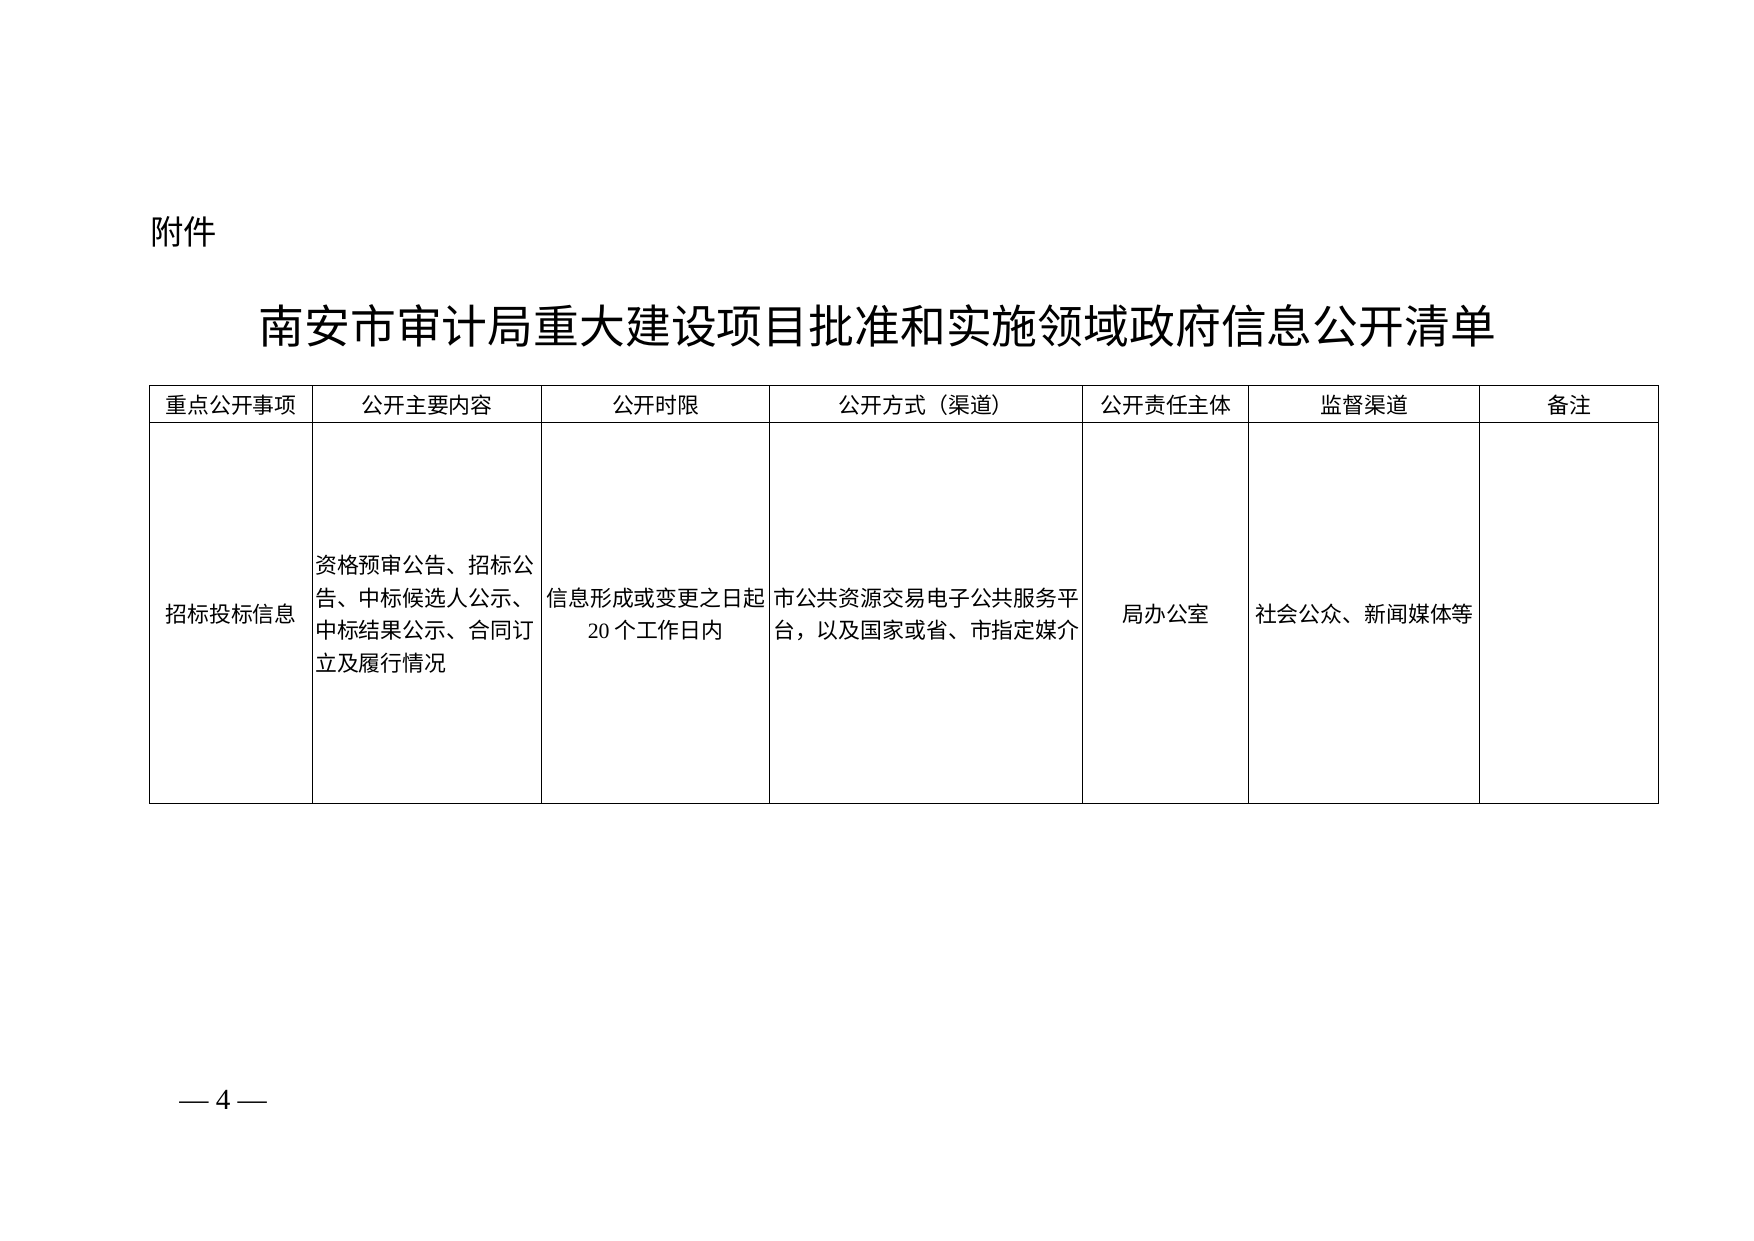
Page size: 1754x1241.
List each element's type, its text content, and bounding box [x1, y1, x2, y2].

text 南安市审计局重大建设项目批准和实施领域政府信息公开清单 [150, 275, 1604, 373]
table_cell 局办公室 [1083, 423, 1248, 802]
table_header 公开主要内容 [313, 386, 541, 422]
table_header 公开时限 [542, 386, 769, 422]
table_cell 信息形成或变更之日起20个工作日内 [542, 423, 769, 802]
table_cell 招标投标信息 [150, 423, 312, 802]
table_header 重点公开事项 [150, 386, 312, 422]
table_cell 资格预审公告、招标公告、中标候选人公示、中标结果公示、合同订立及履行情况 [313, 423, 541, 802]
table_cell 社会公众、新闻媒体等 [1249, 423, 1479, 802]
table_header 公开责任主体 [1083, 386, 1248, 422]
table_header 公开方式（渠道） [770, 386, 1082, 422]
table_header 监督渠道 [1249, 386, 1479, 422]
text 附件 [150, 198, 1604, 263]
table_header 备注 [1480, 386, 1658, 422]
table_cell 市公共资源交易电子公共服务平台，以及国家或省、市指定媒介 [770, 423, 1082, 802]
table_cell [1480, 423, 1658, 802]
